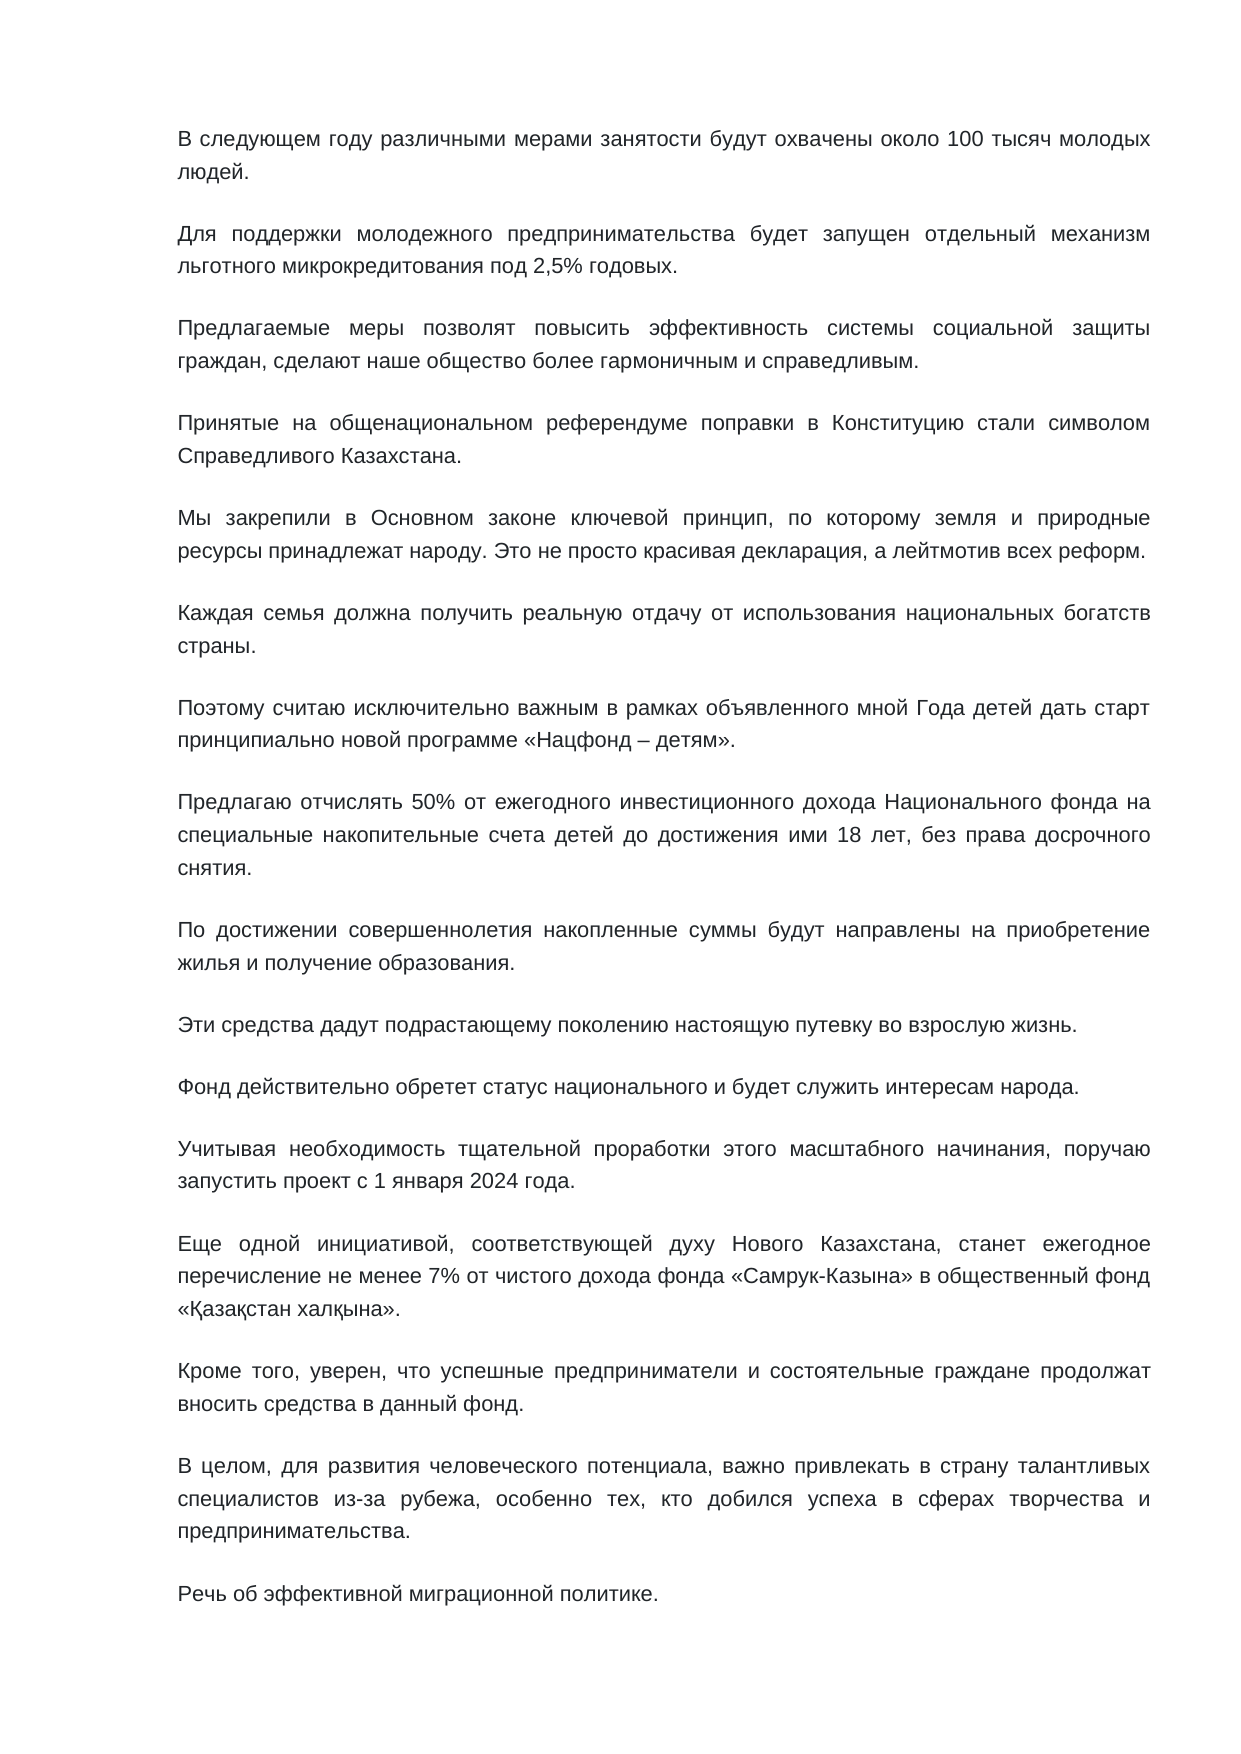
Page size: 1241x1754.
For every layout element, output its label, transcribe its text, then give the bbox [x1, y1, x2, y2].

text Каждая семья должна получить реальную отдачу от использования национальных богатств страны. [177, 592, 1152, 658]
text Для поддержки молодежного предпринимательства будет запущен отдельный механизм льготного микрокредитования под 2,5% годовых. [177, 213, 1152, 278]
text Еще одной инициативой, соответствующей духу Нового Казахстана, станет ежегодное перечисление не менее 7% от чистого дохода фонда «Самрук-Казына» в общественный фонд «Қазақстан халқына». [177, 1223, 1152, 1321]
text Учитывая необходимость тщательной проработки этого масштабного начинания, поручаю запустить проект с 1 января 2024 года. [177, 1128, 1152, 1194]
text Принятые на общенациональном референдуме поправки в Конституцию стали символом Справедливого Казахстана. [177, 402, 1152, 468]
text Кроме того, уверен, что успешные предприниматели и состоятельные граждане продолжат вносить средства в данный фонд. [177, 1350, 1152, 1416]
text Мы закрепили в Основном законе ключевой принцип, по которому земля и природные ресурсы принадлежат народу. Это не просто красивая декларация, а лейтмотив всех реформ. [177, 497, 1152, 563]
text Речь об эффективной миграционной политике. [177, 1573, 1152, 1606]
text Фонд действительно обретет статус национального и будет служить интересам народа. [177, 1066, 1152, 1099]
text Эти средства дадут подрастающему поколению настоящую путевку во взрослую жизнь. [177, 1004, 1152, 1037]
text В следующем году различными мерами занятости будут охвачены около 100 тысяч молодых людей. [177, 118, 1152, 184]
text Предлагаю отчислять 50% от ежегодного инвестиционного дохода Национального фонда на специальные накопительные счета детей до достижения ими 18 лет, без права досрочного снятия. [177, 782, 1152, 880]
text Предлагаемые меры позволят повысить эффективность системы социальной защиты граждан, сделают наше общество более гармоничным и справедливым. [177, 308, 1152, 373]
text По достижении совершеннолетия накопленные суммы будут направлены на приобретение жилья и получение образования. [177, 909, 1152, 975]
text В целом, для развития человеческого потенциала, важно привлекать в страну талантливых специалистов из-за рубежа, особенно тех, кто добился успеха в сферах творчества и предпринимательства. [177, 1445, 1152, 1544]
text Поэтому считаю исключительно важным в рамках объявленного мной Года детей дать старт принципиально новой программе «Нацфонд – детям». [177, 687, 1152, 752]
